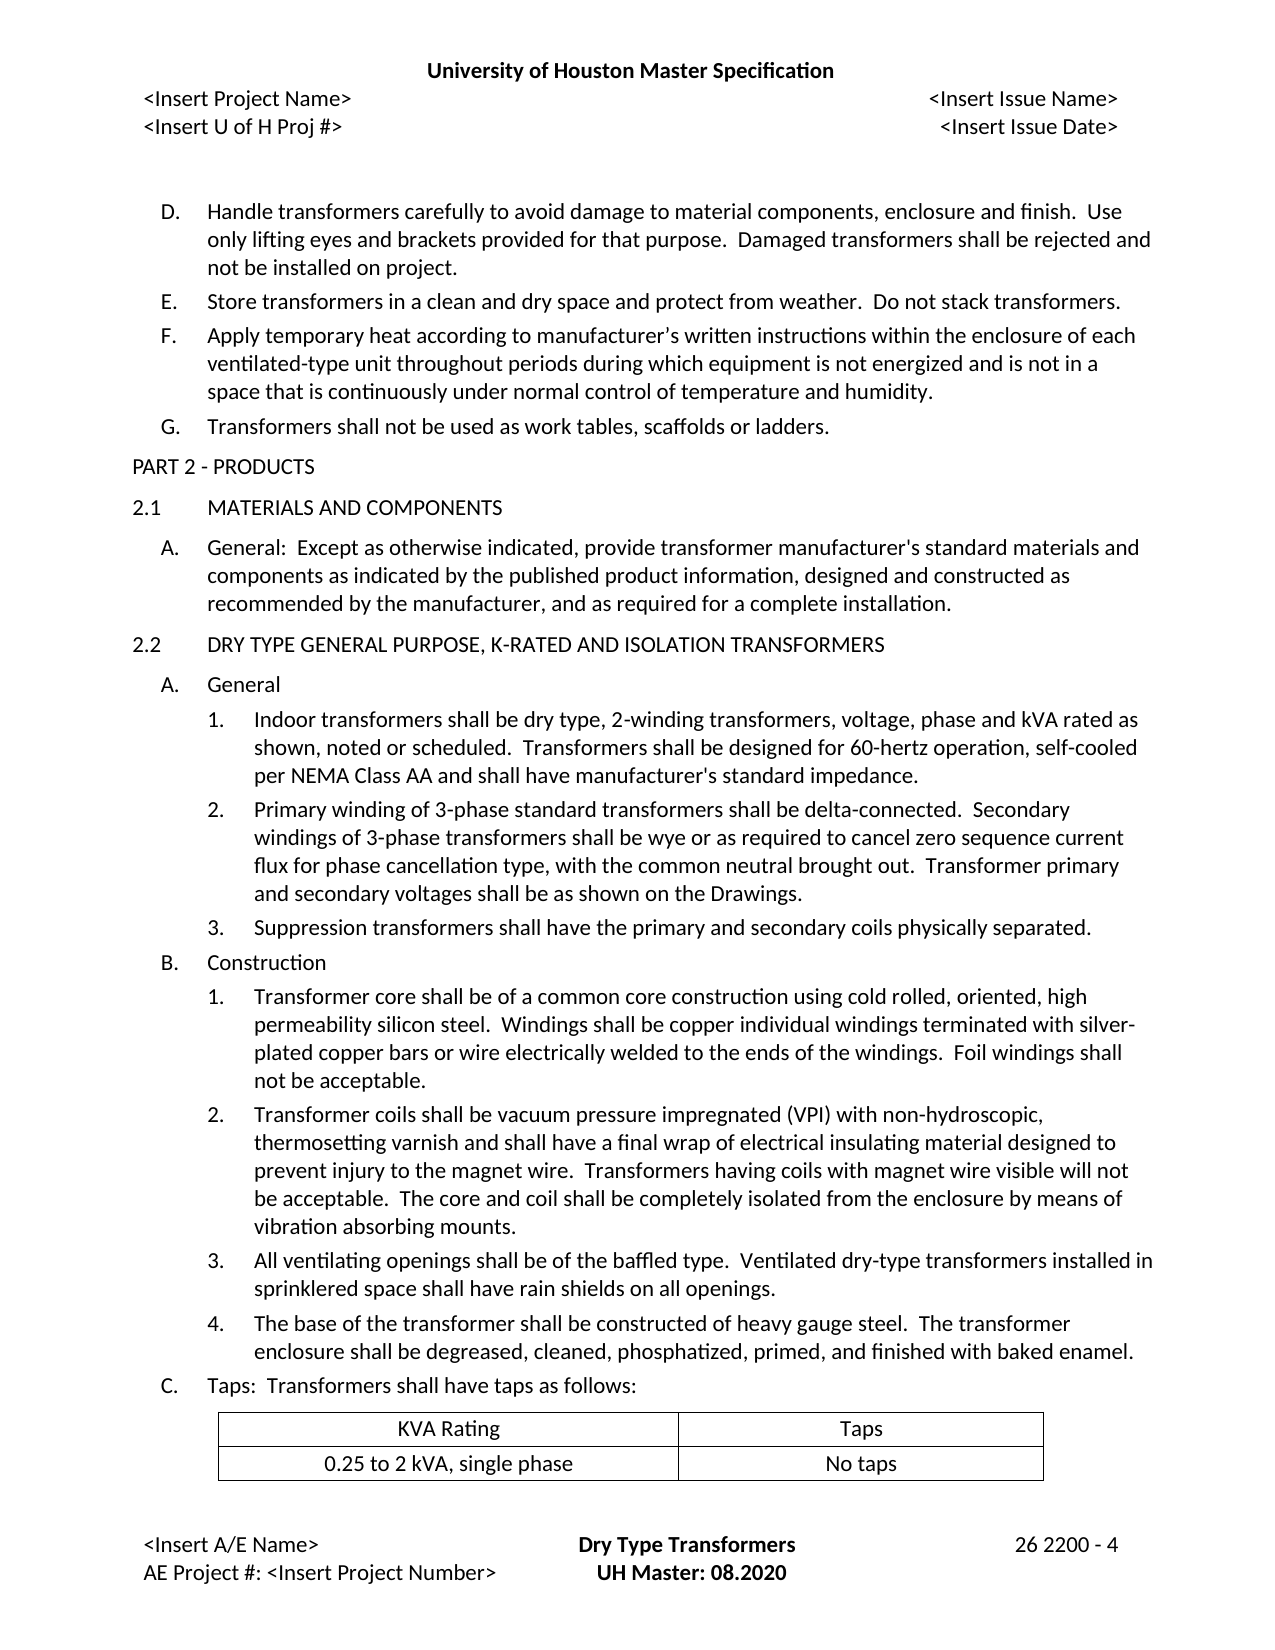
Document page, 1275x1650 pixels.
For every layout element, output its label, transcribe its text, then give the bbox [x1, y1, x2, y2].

subtitle Transformer coils shall be vacuum pressure impregnated (VPI) with non-hydroscopic, thermosetting varnish and shall have a final wrap of electrical insulating material designed to prevent injury to the magnet wire. Transformers having coils with magnet wire visible will not be acceptable. The core and coil shall be completely isolated from the enclosure by means of vibration absorbing mounts. [207, 1100, 1155, 1240]
subtitle Transformer core shall be of a common core construction using cold rolled, oriented, high permeability silicon steel. Windings shall be copper individual windings terminated with silver-plated copper bars or wire electrically welded to the ends of the windings. Foil windings shall not be acceptable. [207, 982, 1155, 1094]
subtitle Construction [161, 948, 1155, 976]
subtitle Apply temporary heat according to manufacturer’s written instructions within the enclosure of each ventilated-type unit throughout periods during which equipment is not energized and is not in a space that is continuously under normal control of temperature and humidity. [161, 321, 1155, 406]
subtitle DRY TYPE GENERAL PURPOSE, K-RATED AND ISOLATION TRANSFORMERS [132, 630, 1155, 658]
subtitle Transformers shall not be used as work tables, scaffolds or ladders. [161, 412, 1155, 440]
subtitle All ventilating openings shall be of the baffled type. Ventilated dry-type transformers installed in sprinklered space shall have rain shields on all openings. [207, 1247, 1155, 1303]
subtitle Handle transformers carefully to avoid damage to material components, enclosure and finish. Use only lifting eyes and brackets provided for that purpose. Damaged transformers shall be rejected and not be installed on project. [161, 197, 1155, 281]
table_header KVA Rating [219, 1413, 678, 1446]
subtitle The base of the transformer shall be constructed of heavy gauge steel. The transformer enclosure shall be degreased, cleaned, phosphatized, primed, and finished with baked enamel. [207, 1309, 1155, 1365]
subtitle Primary winding of 3-phase standard transformers shall be delta-connected. Secondary windings of 3-phase transformers shall be wye or as required to cancel zero sequence current flux for phase cancellation type, with the common neutral brought out. Transformer primary and secondary voltages shall be as shown on the Drawings. [207, 795, 1155, 907]
subtitle Store transformers in a clean and dry space and protect from weather. Do not stack transformers. [161, 287, 1155, 315]
subtitle MATERIALS AND COMPONENTS [132, 493, 1155, 521]
subtitle General: Except as otherwise indicated, provide transformer manufacturer's standard materials and components as indicated by the published product information, designed and constructed as recommended by the manufacturer, and as required for a complete installation. [161, 533, 1155, 617]
subtitle Taps: Transformers shall have taps as follows: [161, 1371, 1155, 1399]
table_header Taps [679, 1413, 1043, 1446]
subtitle Suppression transformers shall have the primary and secondary coils physically separated. [207, 913, 1155, 941]
subtitle Indoor transformers shall be dry type, 2-winding transformers, voltage, phase and kVA rated as shown, noted or scheduled. Transformers shall be designed for 60-hertz operation, self-cooled per NEMA Class AA and shall have manufacturer's standard impedance. [207, 705, 1155, 789]
list PART 2 - PRODUCTS [132, 452, 1155, 480]
table_cell 0.25 to 2 kVA, single phase [219, 1447, 678, 1480]
table_cell No taps [679, 1447, 1043, 1480]
subtitle General [161, 670, 1155, 698]
